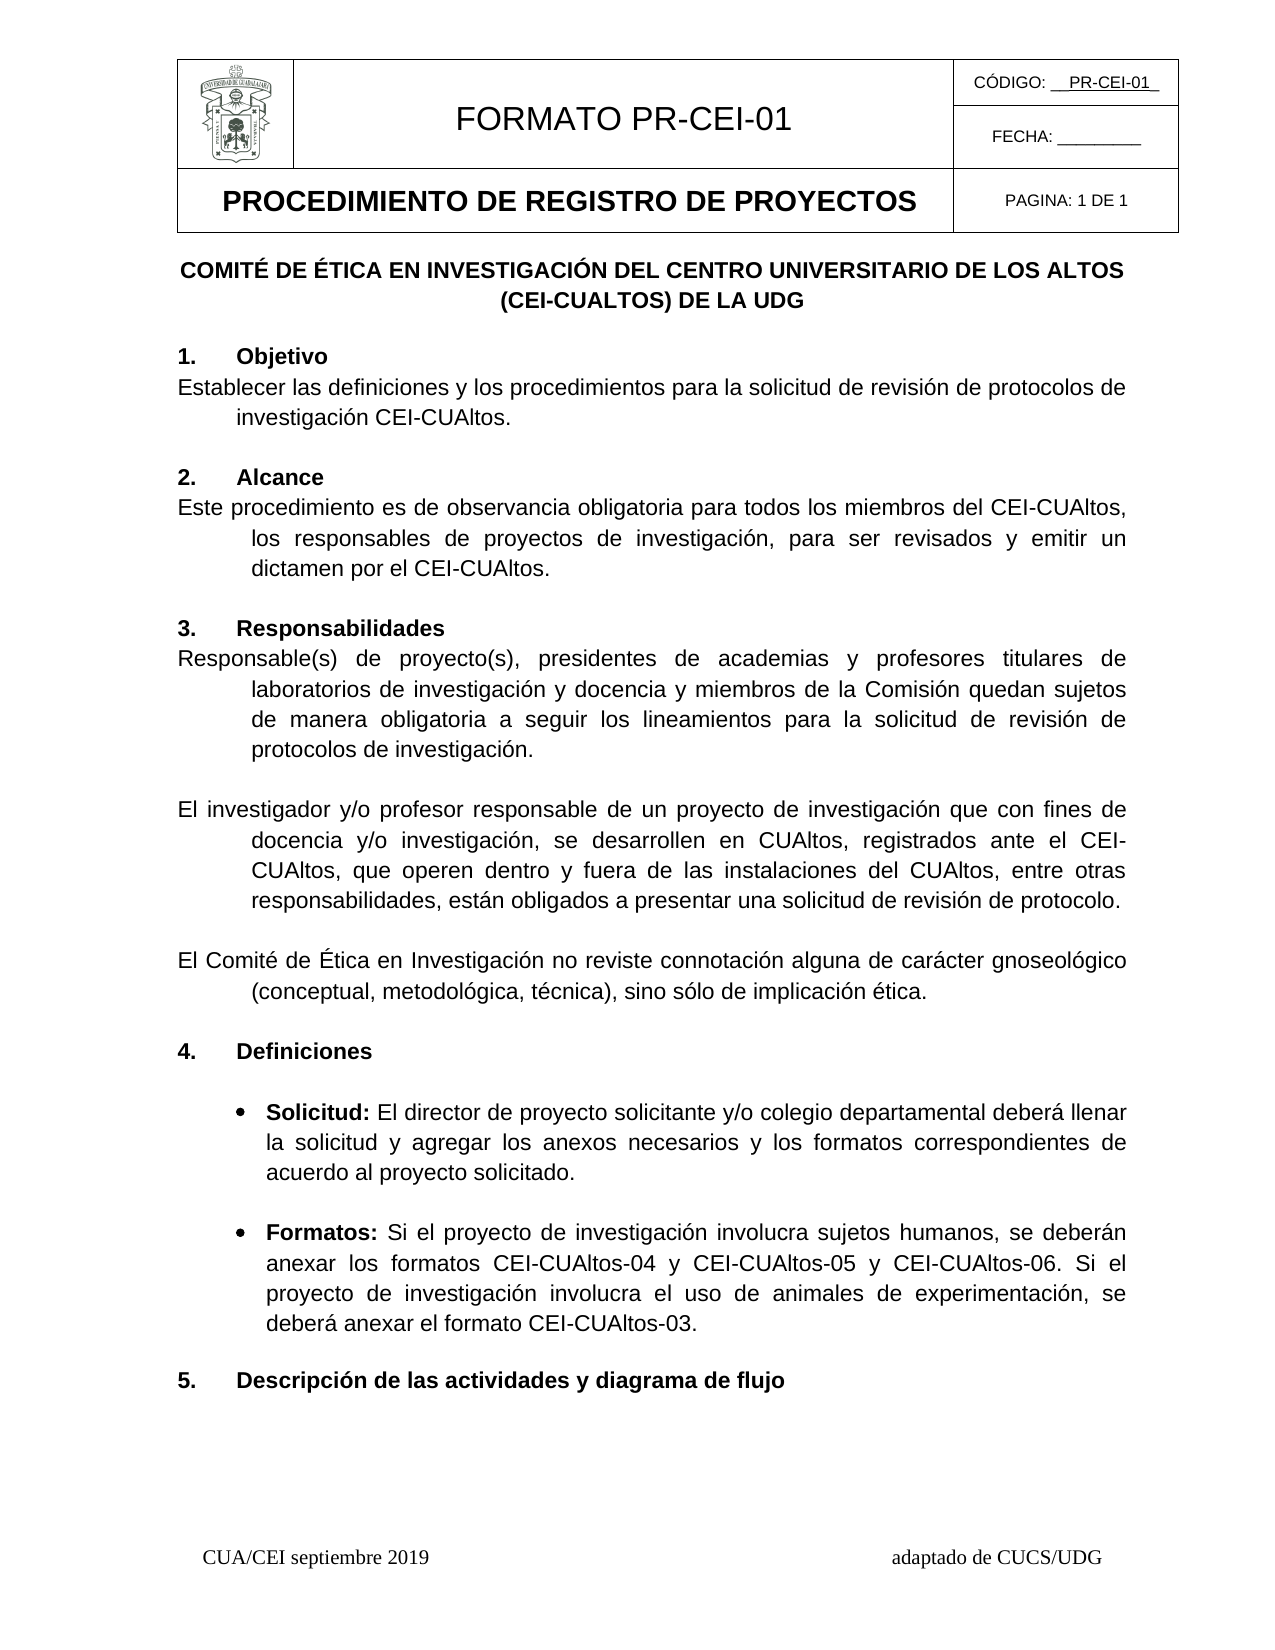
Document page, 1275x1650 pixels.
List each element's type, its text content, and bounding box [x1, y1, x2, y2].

text Responsable(s) de proyecto(s), presidentes de academias y profesores titulares de laboratorios de investigación y docencia y miembros de la Comisión quedan sujetos de manera obligatoria a seguir los lineamientos para la solicitud de revisión de protocolos de investigación. [177, 645, 1127, 762]
list Establecer las definiciones y los procedimientos para la solicitud de revisión de protocolos de investigación CEI-CUAltos. [177, 373, 1127, 430]
list Formatos: Si el proyecto de investigación involucra sujetos humanos, se deberán anexar los formatos CEI-CUAltos-04 y CEI-CUAltos-05 y CEI-CUAltos-06. Si el proyecto de investigación involucra el uso de animales de experimentación, se deberá anexar el formato CEI-CUAltos-03. [236, 1219, 1127, 1336]
list Objetivo [177, 343, 1127, 370]
picture [185, 61, 287, 168]
list Alcance [177, 464, 1127, 491]
text El investigador y/o profesor responsable de un proyecto de investigación que con fines de docencia y/o investigación, se desarrollen en CUAltos, registrados ante el CEI-CUAltos, que operen dentro y fuera de las instalaciones del CUAltos, entre otras responsabilidades, están obligados a presentar una solicitud de revisión de protocolo. [177, 796, 1127, 913]
text El Comité de Ética en Investigación no reviste connotación alguna de carácter gnoseológico (conceptual, metodológica, técnica), sino sólo de implicación ética. [177, 947, 1127, 1004]
list Responsabilidades [177, 615, 1127, 642]
text Este procedimiento es de observancia obligatoria para todos los miembros del CEI-CUAltos, los responsables de proyectos de investigación, para ser revisados y emitir un dictamen por el CEI-CUAltos. [177, 494, 1127, 581]
list Descripción de las actividades y diagrama de flujo [177, 1367, 1127, 1393]
list Definiciones [177, 1038, 1127, 1064]
list Solicitud: El director de proyecto solicitante y/o colegio departamental deberá llenar la solicitud y agregar los anexos necesarios y los formatos correspondientes de acuerdo al proyecto solicitado. [236, 1098, 1127, 1185]
text COMITÉ DE ÉTICA EN INVESTIGACIÓN DEL CENTRO UNIVERSITARIO DE LOS ALTOS (CEI-CUALTOS) DE LA UDG [177, 257, 1127, 313]
